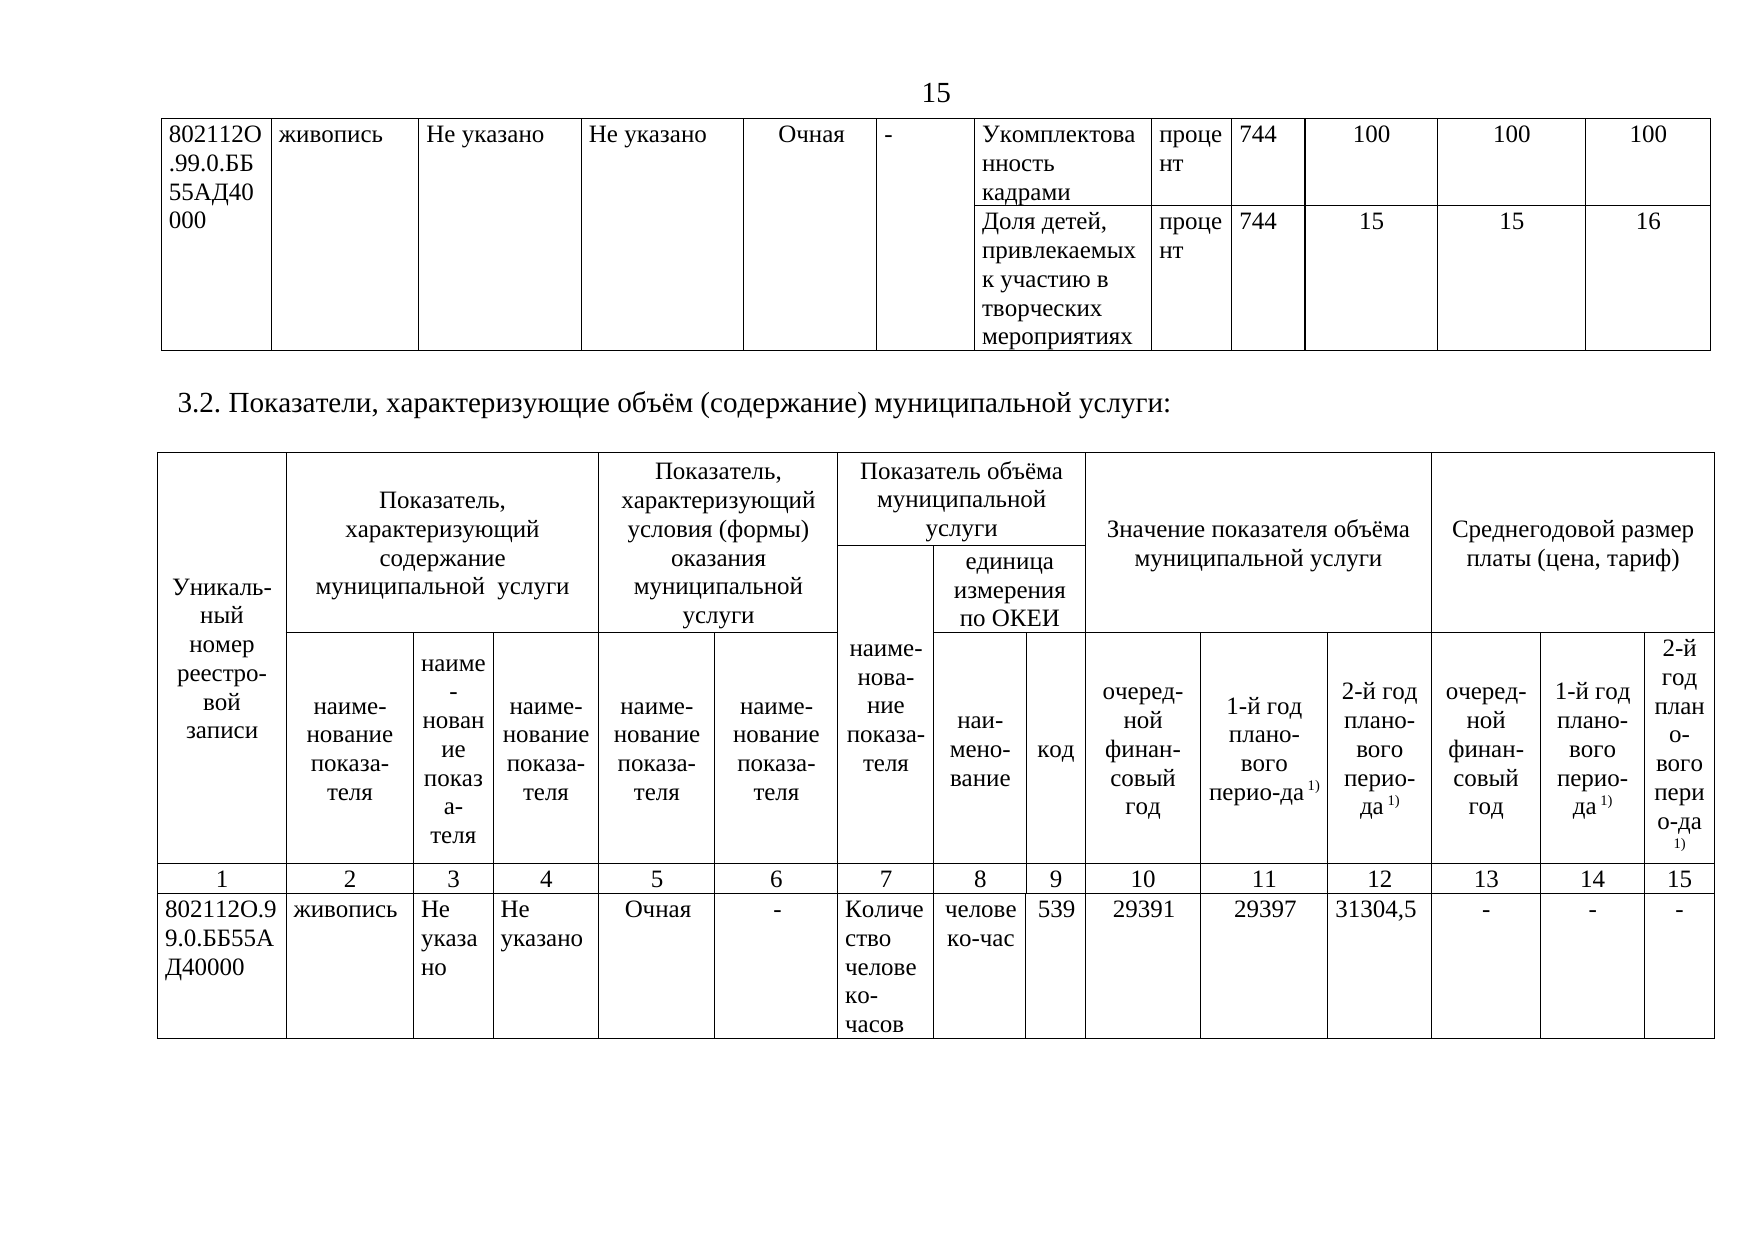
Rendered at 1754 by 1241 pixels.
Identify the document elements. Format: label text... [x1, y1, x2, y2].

table_cell наиме-нова-ние показа-теля [838, 546, 933, 863]
table_cell Доля детей, привлекаемых к участию в творческих мероприятиях [975, 206, 1151, 350]
table_cell 802112О.99.0.ББ55АД40000 [158, 894, 286, 1038]
table_cell - [1432, 894, 1540, 1038]
table_cell 100 [1438, 119, 1585, 205]
table_cell 539 [1026, 894, 1085, 1038]
table_cell наиме-нование показа-теля [287, 633, 413, 863]
table_cell наиме-нование показа-теля [715, 633, 837, 863]
table_cell 100 [1586, 119, 1710, 205]
table_cell 29397 [1201, 894, 1327, 1038]
table_cell 2-й год плано-вого перио-да 1) [1328, 633, 1431, 863]
table_cell 16 [1586, 206, 1710, 350]
table_cell Не указано [414, 894, 493, 1038]
table_cell процент [1152, 119, 1231, 205]
table_cell - [715, 894, 837, 1038]
table_cell 13 [1432, 864, 1540, 893]
table_cell 3 [414, 864, 493, 893]
table_cell 2 [287, 864, 413, 893]
table_cell 802112О.99.0.ББ55АД40000 [162, 119, 271, 350]
table_cell 8 [934, 864, 1026, 893]
table_cell 1 [158, 864, 286, 893]
table_cell 7 [838, 864, 933, 893]
table_cell 12 [1328, 864, 1431, 893]
table_cell 14 [1541, 864, 1644, 893]
table_cell - [1541, 894, 1644, 1038]
table_cell человеко-час [934, 894, 1025, 1038]
table_cell очеред-ной финан- совый год [1086, 633, 1200, 863]
table_cell 15 [1306, 206, 1437, 350]
table_cell 11 [1201, 864, 1327, 893]
table_cell процент [1152, 206, 1231, 350]
table_cell Не указано [494, 894, 598, 1038]
table_cell Не указано [419, 119, 581, 350]
table_header Показатель, характеризующий условия (формы) оказания муниципальной услуги [599, 453, 837, 632]
table_cell 100 [1306, 119, 1437, 205]
table_header Уникаль-ный номер реестро-вой записи [158, 453, 286, 863]
table_cell наиме-нование показа-теля [414, 633, 493, 863]
table_cell 10 [1086, 864, 1200, 893]
table_cell живопись [287, 894, 413, 1038]
table_cell 744 [1232, 119, 1304, 205]
table_cell 2-й год плано-вого перио-да 1) [1645, 633, 1714, 863]
table_cell наиме-нование показа-теля [494, 633, 598, 863]
table_cell код [1027, 633, 1085, 863]
table_cell 31304,5 [1328, 894, 1431, 1038]
table_cell единица измерения по ОКЕИ [934, 546, 1085, 632]
table_cell Очная [599, 894, 714, 1038]
table_cell 5 [599, 864, 714, 893]
table_cell Укомплектованность кадрами [975, 119, 1151, 205]
table_cell 15 [1645, 864, 1714, 893]
table_cell Количество человеко-часов [838, 894, 933, 1038]
table_header Значение показателя объёма муниципальной услуги [1086, 453, 1431, 632]
table_cell Очная [744, 119, 876, 350]
table_cell наиме-нование показа-теля [599, 633, 714, 863]
table_cell живопись [272, 119, 418, 350]
table_cell наи-мено-вание [934, 633, 1026, 863]
table_cell 4 [494, 864, 598, 893]
table_header Показатель, характеризующий содержание муниципальной услуги [287, 453, 598, 632]
table_cell 1-й год плано-вого перио-да 1) [1541, 633, 1644, 863]
table_cell Не указано [582, 119, 743, 350]
table_cell - [1645, 894, 1714, 1038]
table_cell 744 [1232, 206, 1304, 350]
table_cell 29391 [1086, 894, 1200, 1038]
table_cell 1-й год плано-вого перио-да 1) [1201, 633, 1327, 863]
table_cell 6 [715, 864, 837, 893]
table_cell 15 [1438, 206, 1585, 350]
table_cell очеред-ной финан-совый год [1432, 633, 1540, 863]
table_cell 9 [1027, 864, 1085, 893]
table_header Показатель объёма муниципальной услуги [838, 453, 1085, 545]
table_cell - [877, 119, 974, 350]
text 3.2. Показатели, характеризующие объём (содержание) муниципальной услуги: [177, 385, 1695, 418]
table_header Среднегодовой размер платы (цена, тариф) [1432, 453, 1714, 632]
